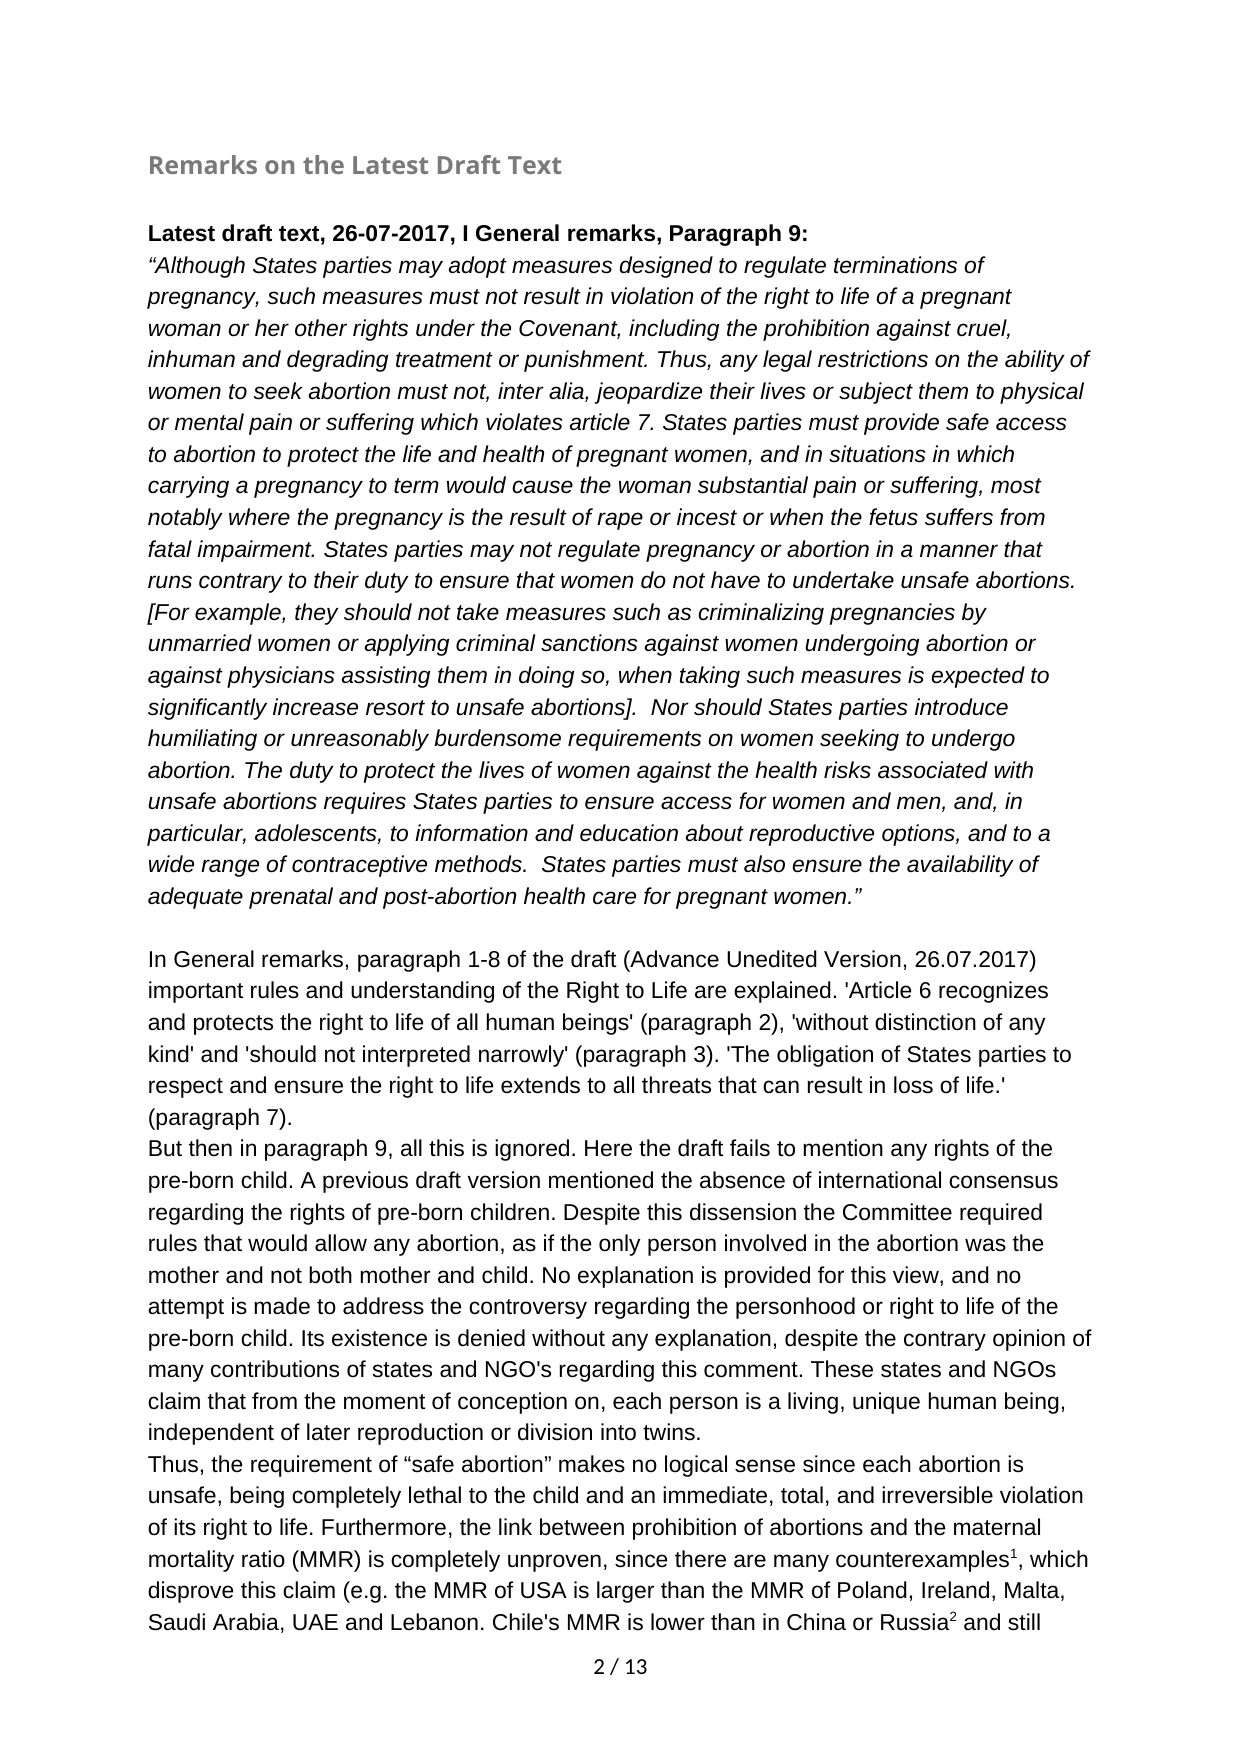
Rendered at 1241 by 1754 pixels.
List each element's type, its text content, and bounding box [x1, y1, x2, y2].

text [148, 1135, 1093, 1635]
text In General remarks, paragraph 1-8 of the draft (Advance Unedited Version, 26.07.2017) important rules and understanding of the Right to Life are explained. 'Article 6 recognizes and protects the right to life of all human beings' (paragraph 2), 'without distinction of any kind' and 'should not interpreted narrowly' (paragraph 3). 'The obligation of States parties to respect and ensure the right to life extends to all threats that can result in loss of life.' (paragraph 7). [148, 946, 1093, 1130]
text Latest draft text, 26-07-2017, I General remarks, Paragraph 9: [148, 220, 1093, 246]
text “Although States parties may adopt measures designed to regulate terminations of pregnancy, such measures must not result in violation of the right to life of a pregnant woman or her other rights under the Covenant, including the prohibition against cruel, inhuman and degrading treatment or punishment. Thus, any legal restrictions on the ability of women to seek abortion must not, inter alia, jeopardize their lives or subject them to physical or mental pain or suffering which violates article 7. States parties must provide safe access to abortion to protect the life and health of pregnant women, and in situations in which carrying a pregnancy to term would cause the woman substantial pain or suffering, most notably where the pregnancy is the result of rape or incest or when the fetus suffers from fatal impairment. States parties may not regulate pregnancy or abortion in a manner that runs contrary to their duty to ensure that women do not have to undertake unsafe abortions. [For example, they should not take measures such as criminalizing pregnancies by unmarried women or applying criminal sanctions against women undergoing abortion or against physicians assisting them in doing so, when taking such measures is expected to significantly increase resort to unsafe abortions]. Nor should States parties introduce humiliating or unreasonably burdensome requirements on women seeking to undergo abortion. The duty to protect the lives of women against the health risks associated with unsafe abortions requires States parties to ensure access for women and men, and, in particular, adolescents, to information and education about reproductive options, and to a wide range of contraceptive methods. States parties must also ensure the availability of adequate prenatal and post-abortion health care for pregnant women.” [148, 252, 1093, 909]
text Remarks on the Latest Draft Text [148, 148, 1093, 182]
